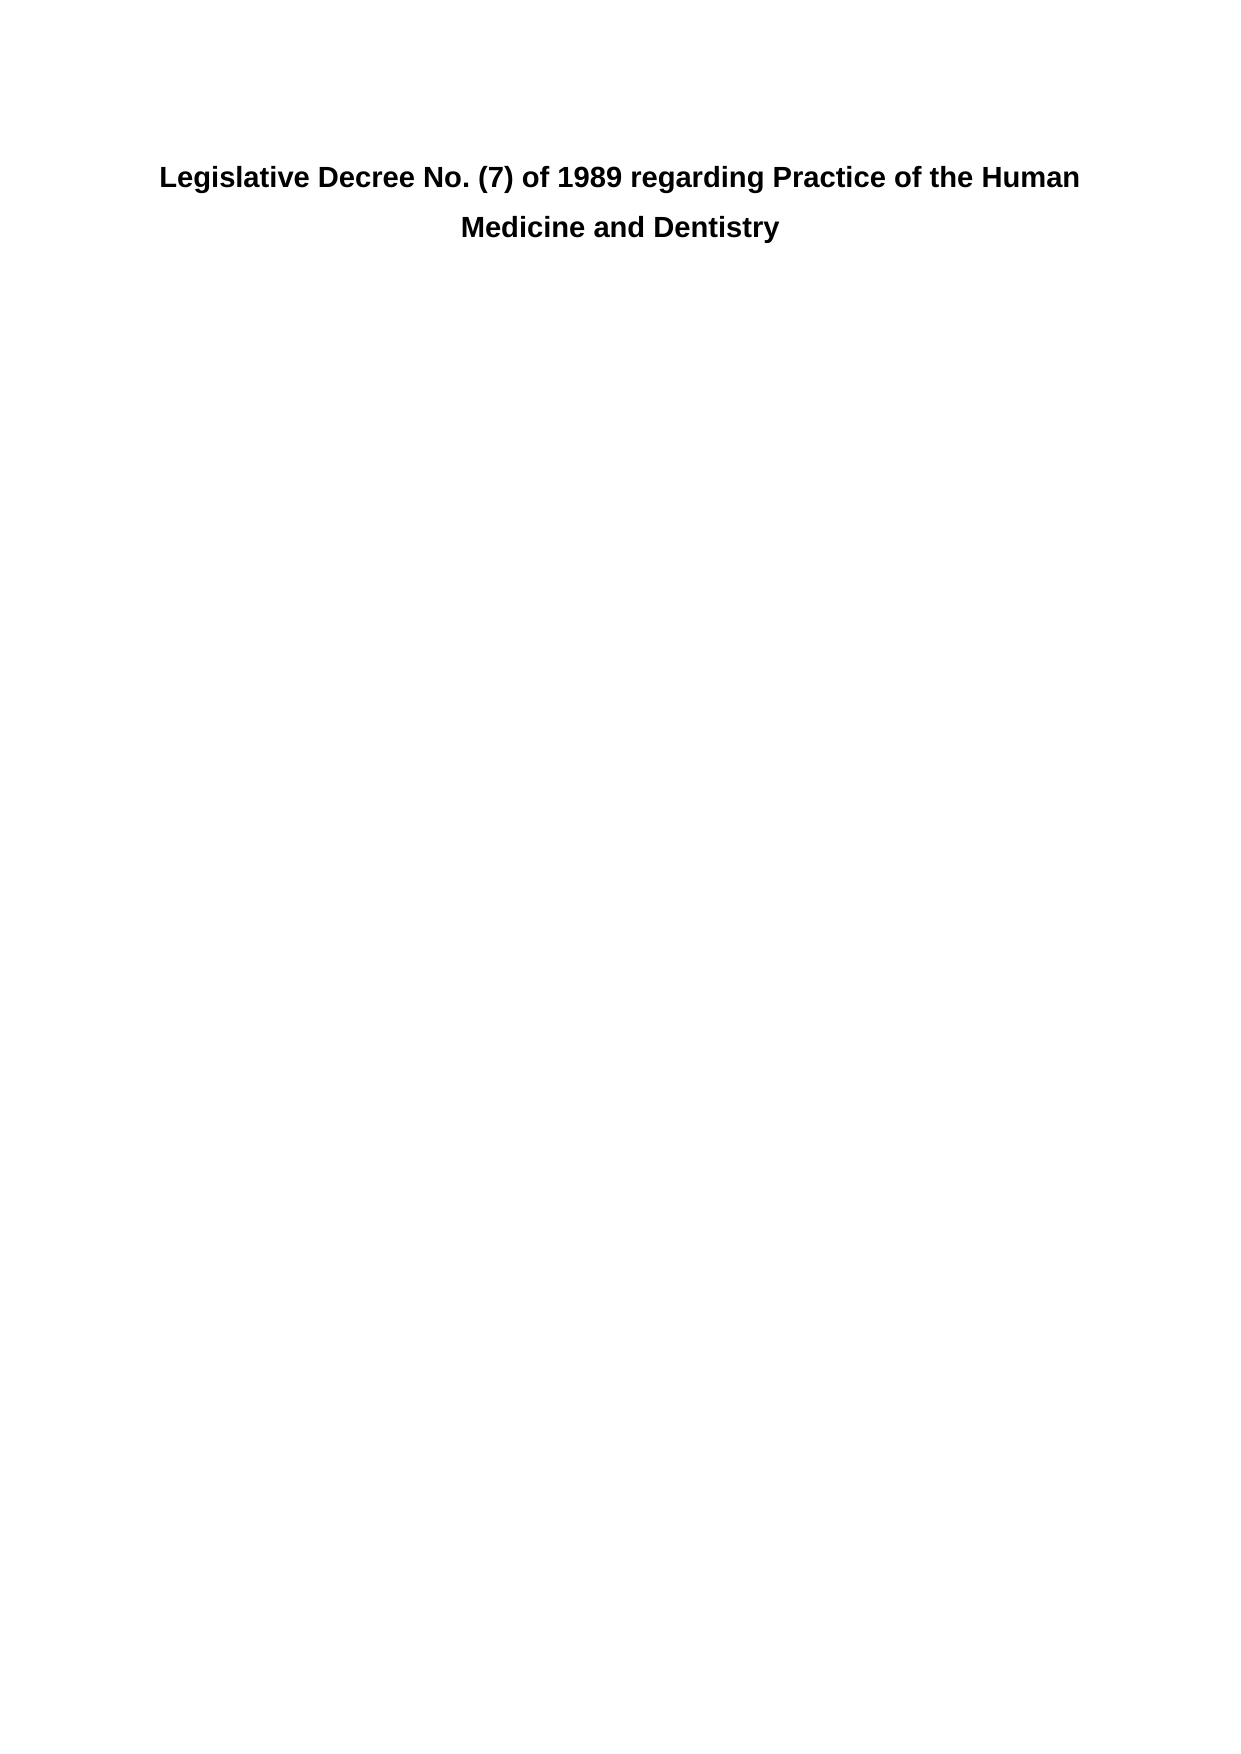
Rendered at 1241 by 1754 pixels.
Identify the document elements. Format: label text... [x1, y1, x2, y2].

text Legislative Decree No. (7) of 1989 regarding Practice of the Human Medicine and Dentistry [148, 160, 1093, 244]
